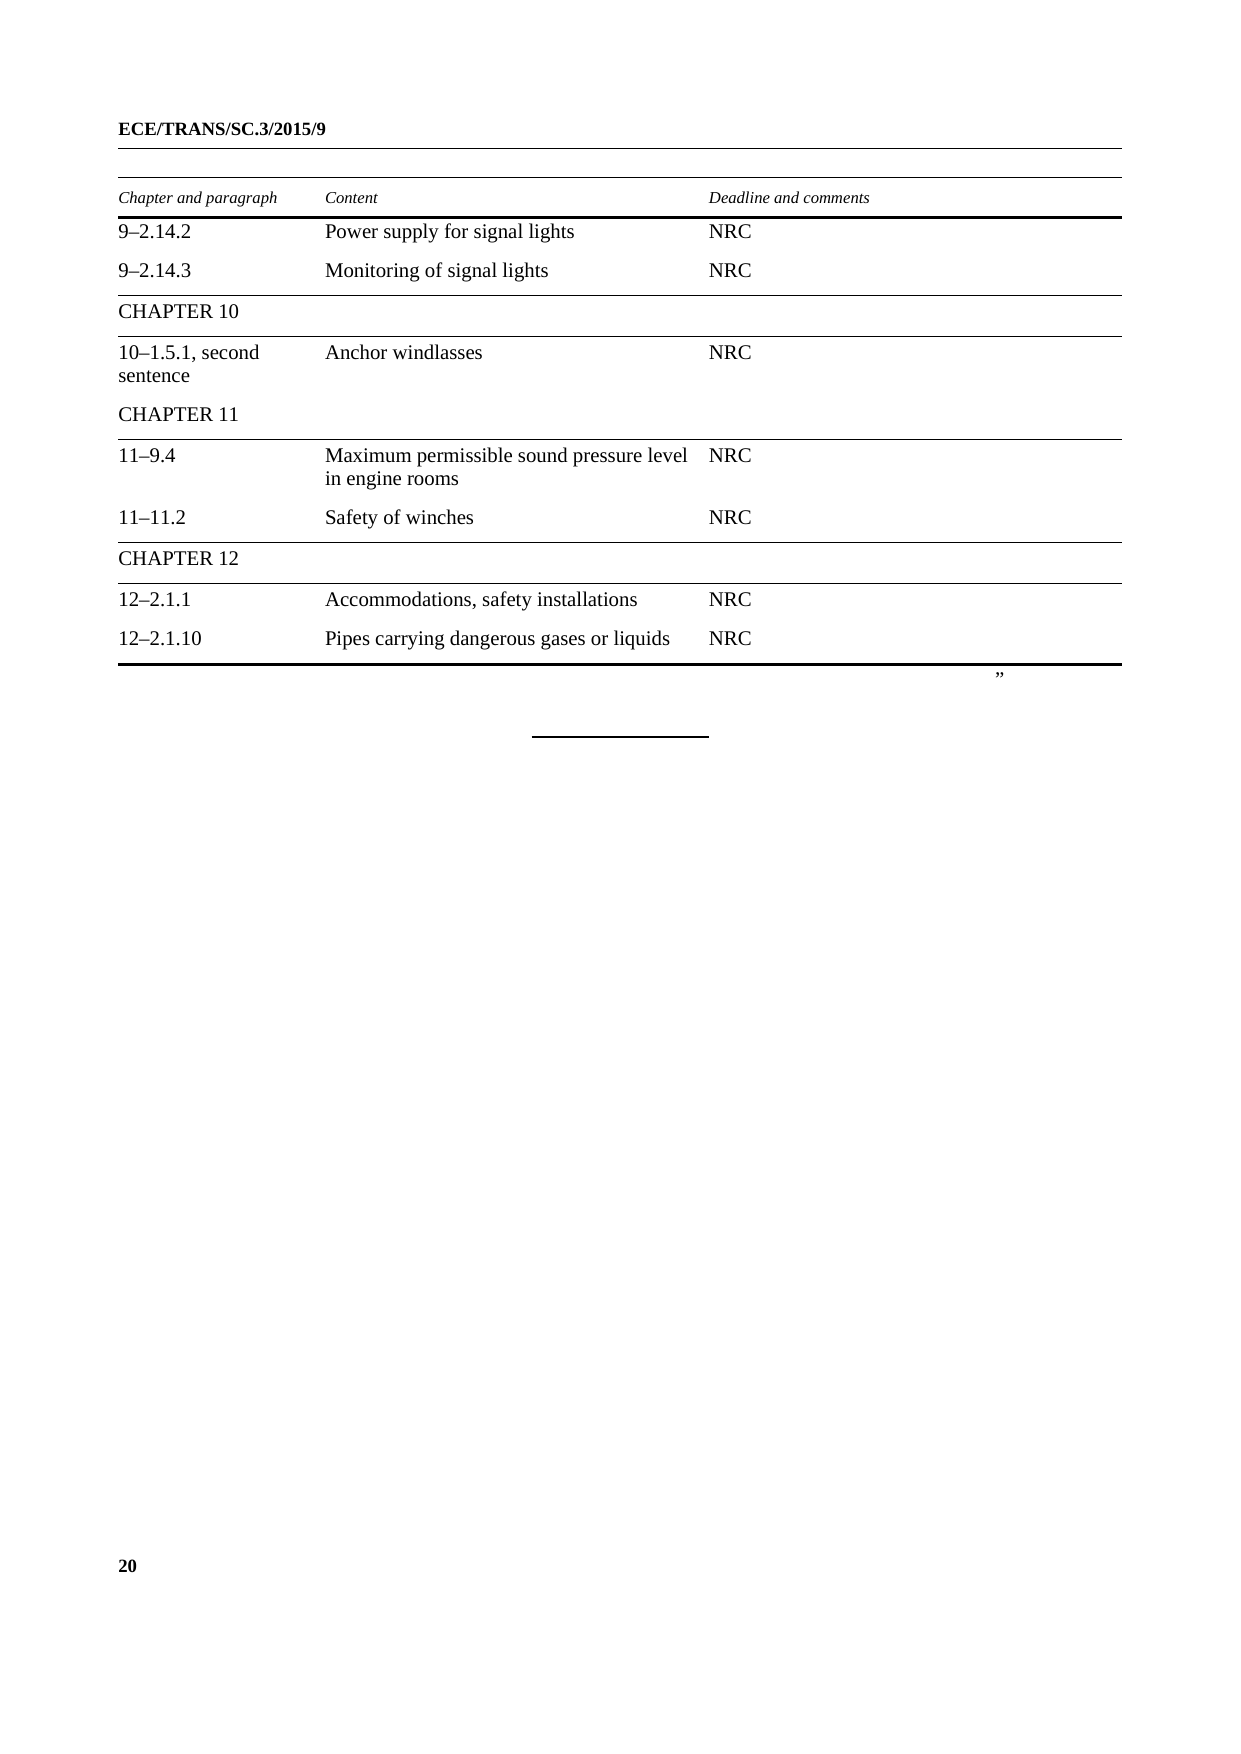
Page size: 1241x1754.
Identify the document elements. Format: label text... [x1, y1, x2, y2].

table_cell NRC [709, 440, 1122, 502]
table_cell 11–11.2 [118, 502, 325, 542]
table_cell NRC [709, 255, 1122, 295]
table_cell Maximum permissible sound pressure level in engine rooms [325, 440, 709, 502]
table_header Content [325, 178, 709, 216]
table_cell CHAPTER 12 [118, 543, 1122, 582]
table_cell 12–2.1.1 [118, 584, 325, 623]
table_header Chapter and paragraph [118, 178, 325, 216]
table_cell NRC [709, 219, 1122, 255]
table_cell Monitoring of signal lights [325, 255, 709, 295]
table_cell Power supply for signal lights [325, 219, 709, 255]
table_cell 9–2.14.2 [118, 219, 325, 255]
table_cell Anchor windlasses [325, 337, 709, 399]
table_cell 9–2.14.3 [118, 255, 325, 295]
table_cell Accommodations, safety installations [325, 584, 709, 623]
table_cell Safety of winches [325, 502, 709, 542]
table_cell NRC [709, 584, 1122, 623]
table_cell CHAPTER 11 [118, 399, 1122, 439]
text ” [236, 666, 1004, 691]
table_cell NRC [709, 337, 1122, 399]
table_cell NRC [709, 623, 1122, 663]
table_cell Pipes carrying dangerous gases or liquids [325, 623, 709, 663]
table_header Deadline and comments [709, 178, 1122, 216]
table_cell NRC [709, 502, 1122, 542]
table_cell 10–1.5.1, second sentence [118, 337, 325, 399]
table_cell 12–2.1.10 [118, 623, 325, 663]
table_cell 11–9.4 [118, 440, 325, 502]
table_cell CHAPTER 10 [118, 296, 1122, 336]
